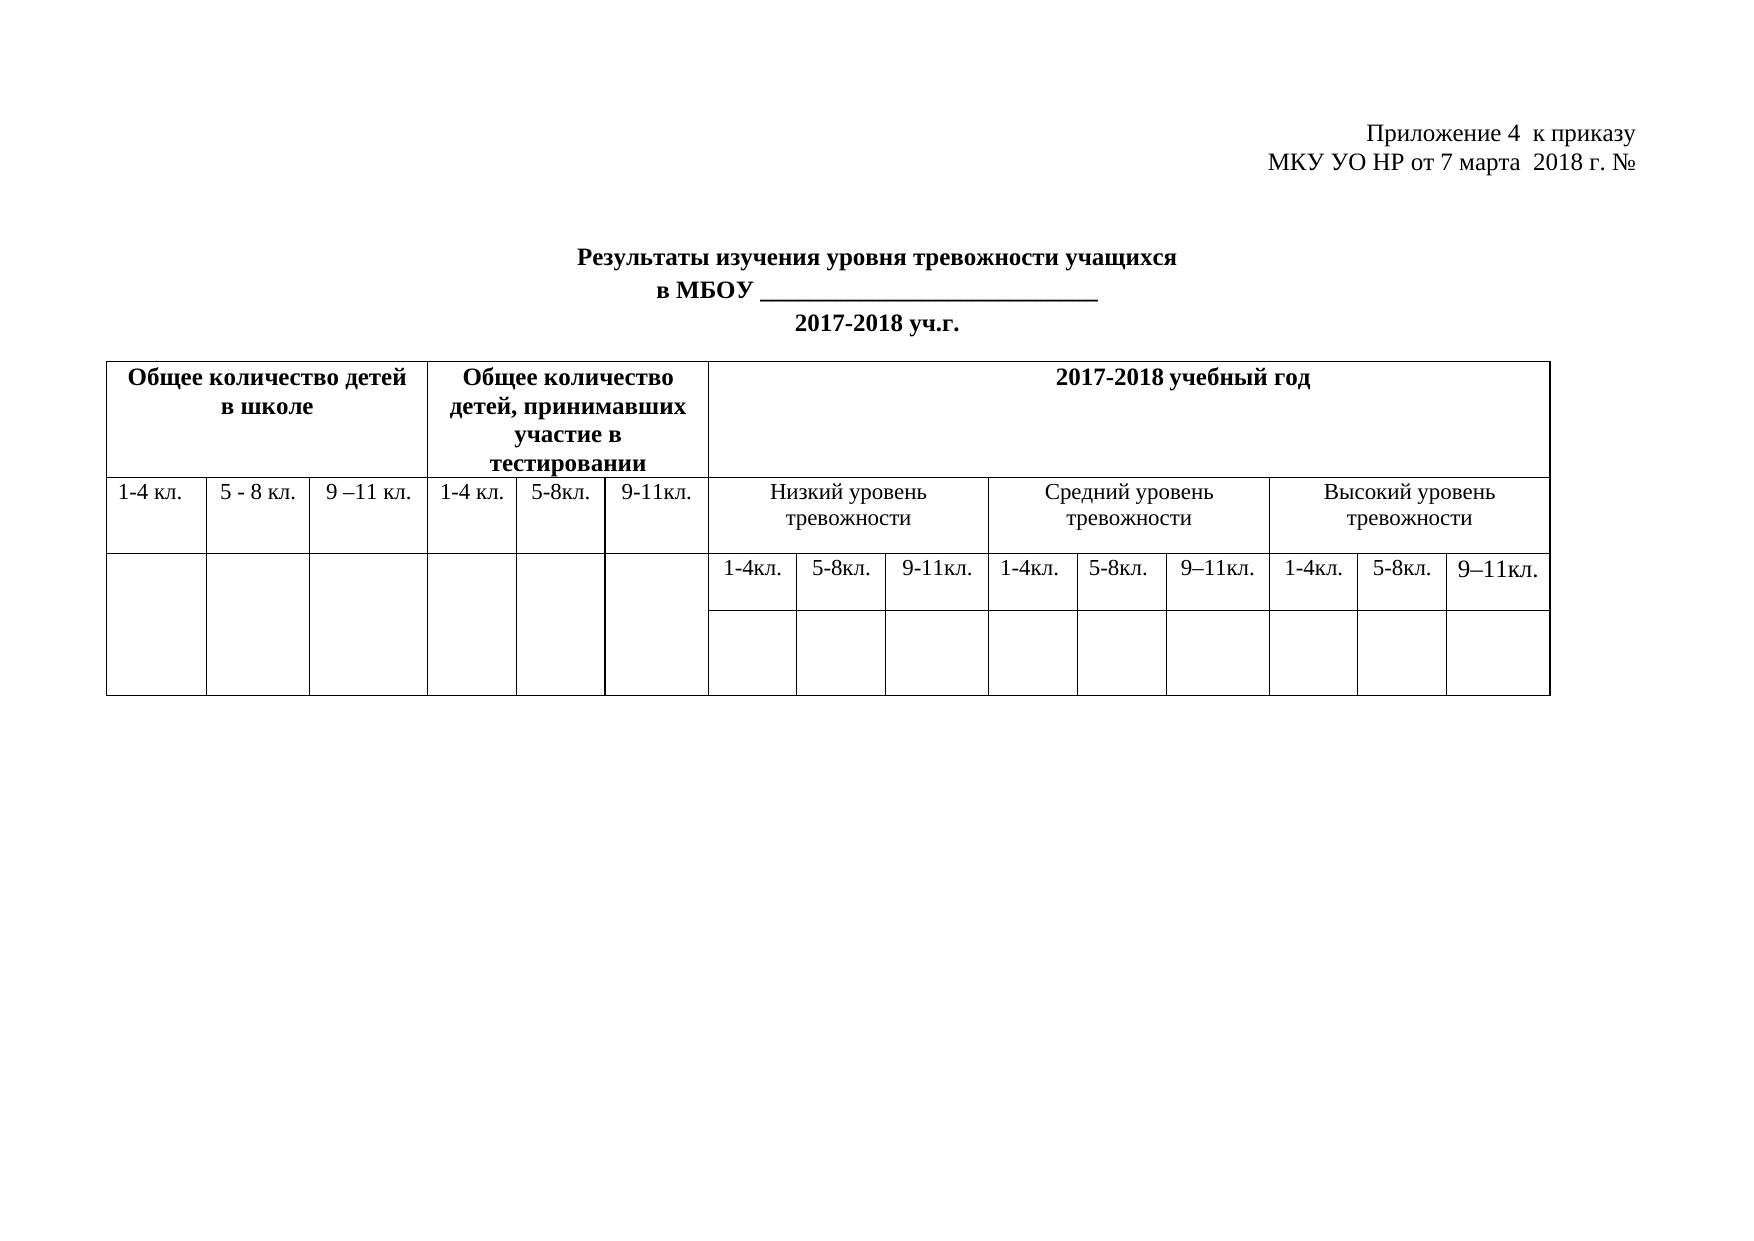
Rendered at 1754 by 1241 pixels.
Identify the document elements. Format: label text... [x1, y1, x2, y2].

table_cell [797, 611, 885, 695]
table_header Общее количество детей, принимавших участие в тестировании [428, 362, 708, 477]
table_cell [107, 554, 206, 695]
table_cell 1-4кл. [1270, 554, 1357, 610]
table_cell [606, 554, 708, 610]
table_cell 5-8кл. [1078, 554, 1166, 610]
table_cell [989, 611, 1077, 695]
table_cell 5-8кл. [1358, 554, 1446, 610]
text в МБОУ ___________________________ [118, 275, 1636, 303]
table_cell [606, 610, 708, 695]
table_cell [1447, 611, 1549, 695]
table_cell 9-11кл. [606, 478, 708, 553]
text Приложение 4 к приказу [118, 118, 1636, 147]
table_cell 9–11кл. [1447, 554, 1549, 610]
table_cell 9-11кл. [886, 554, 988, 610]
table_cell 1-4 кл. [107, 478, 206, 553]
table_cell 1-4кл. [709, 554, 796, 610]
table_cell [1270, 611, 1357, 695]
table_cell [1358, 611, 1446, 695]
table_cell [310, 554, 427, 695]
table_cell Высокий уровень тревожности [1270, 478, 1549, 553]
table_cell [207, 554, 309, 695]
table_cell 9–11кл. [1167, 554, 1269, 610]
table_cell [1078, 611, 1166, 695]
table_header Общее количество детей в школе [107, 362, 427, 477]
table_cell [886, 611, 988, 695]
text Результаты изучения уровня тревожности учащихся [118, 242, 1636, 271]
table_cell [709, 611, 796, 695]
table_cell [517, 554, 604, 610]
table_cell 5-8кл. [797, 554, 885, 610]
table_cell 1-4кл. [989, 554, 1077, 610]
text МКУ УО НР от 7 марта 2018 г. № [679, 147, 1636, 176]
text 2017-2018 уч.г. [118, 308, 1636, 337]
table_cell Низкий уровень тревожности [709, 478, 988, 553]
table_cell 5 - 8 кл. [207, 478, 309, 553]
table_cell Средний уровень тревожности [989, 478, 1269, 553]
table_cell 9 –11 кл. [310, 478, 427, 553]
table_cell 5-8кл. [517, 478, 604, 553]
table_cell [428, 554, 516, 695]
table_header учебный год [709, 362, 1549, 477]
table_cell [1167, 611, 1269, 695]
table_cell 1-4 кл. [428, 478, 516, 553]
table_cell [517, 610, 604, 695]
